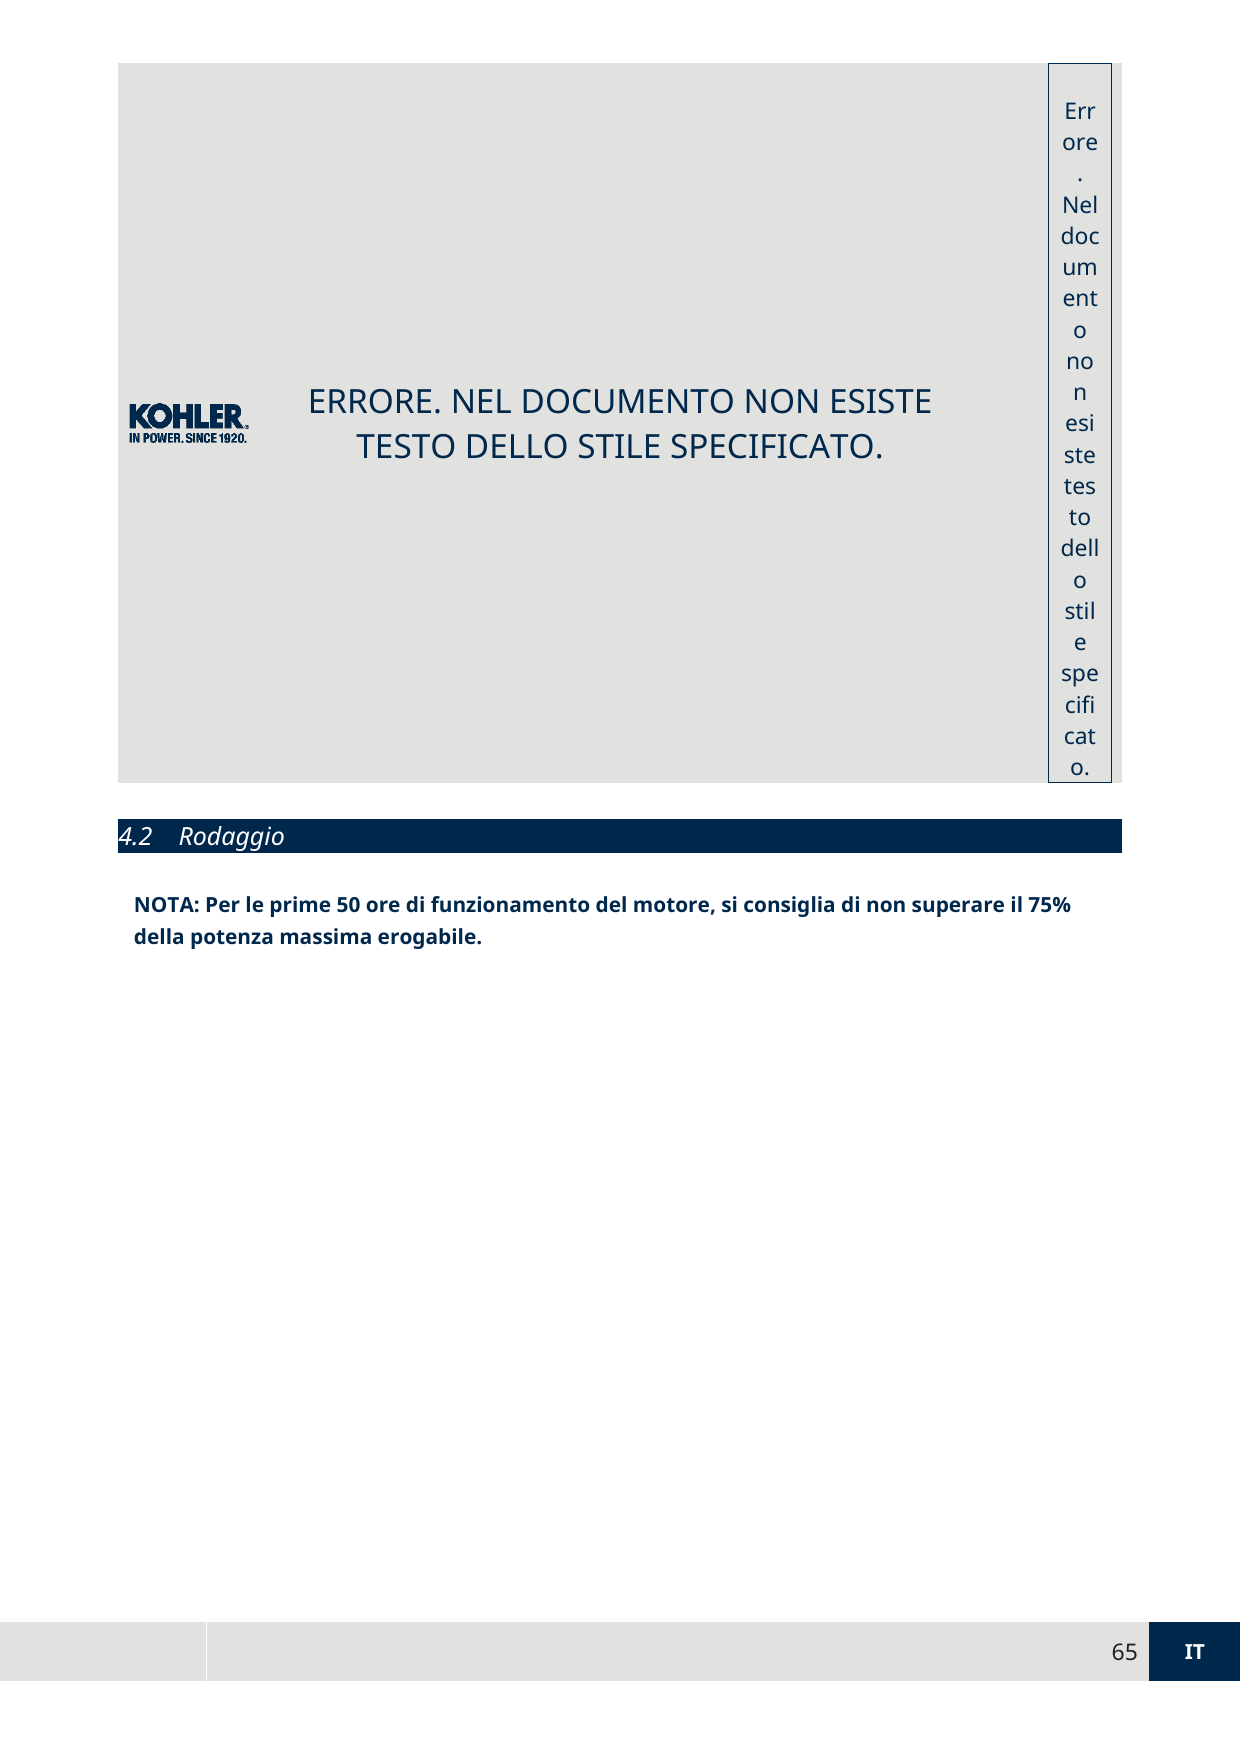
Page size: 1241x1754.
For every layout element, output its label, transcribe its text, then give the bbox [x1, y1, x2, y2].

picture [129, 403, 249, 443]
table_header NOTA: Per le prime 50 ore di funzionamento del motore, si consiglia di non superare il 75% della potenza massima erogabile. [118, 872, 1122, 966]
subtitle Rodaggio [118, 819, 1122, 853]
